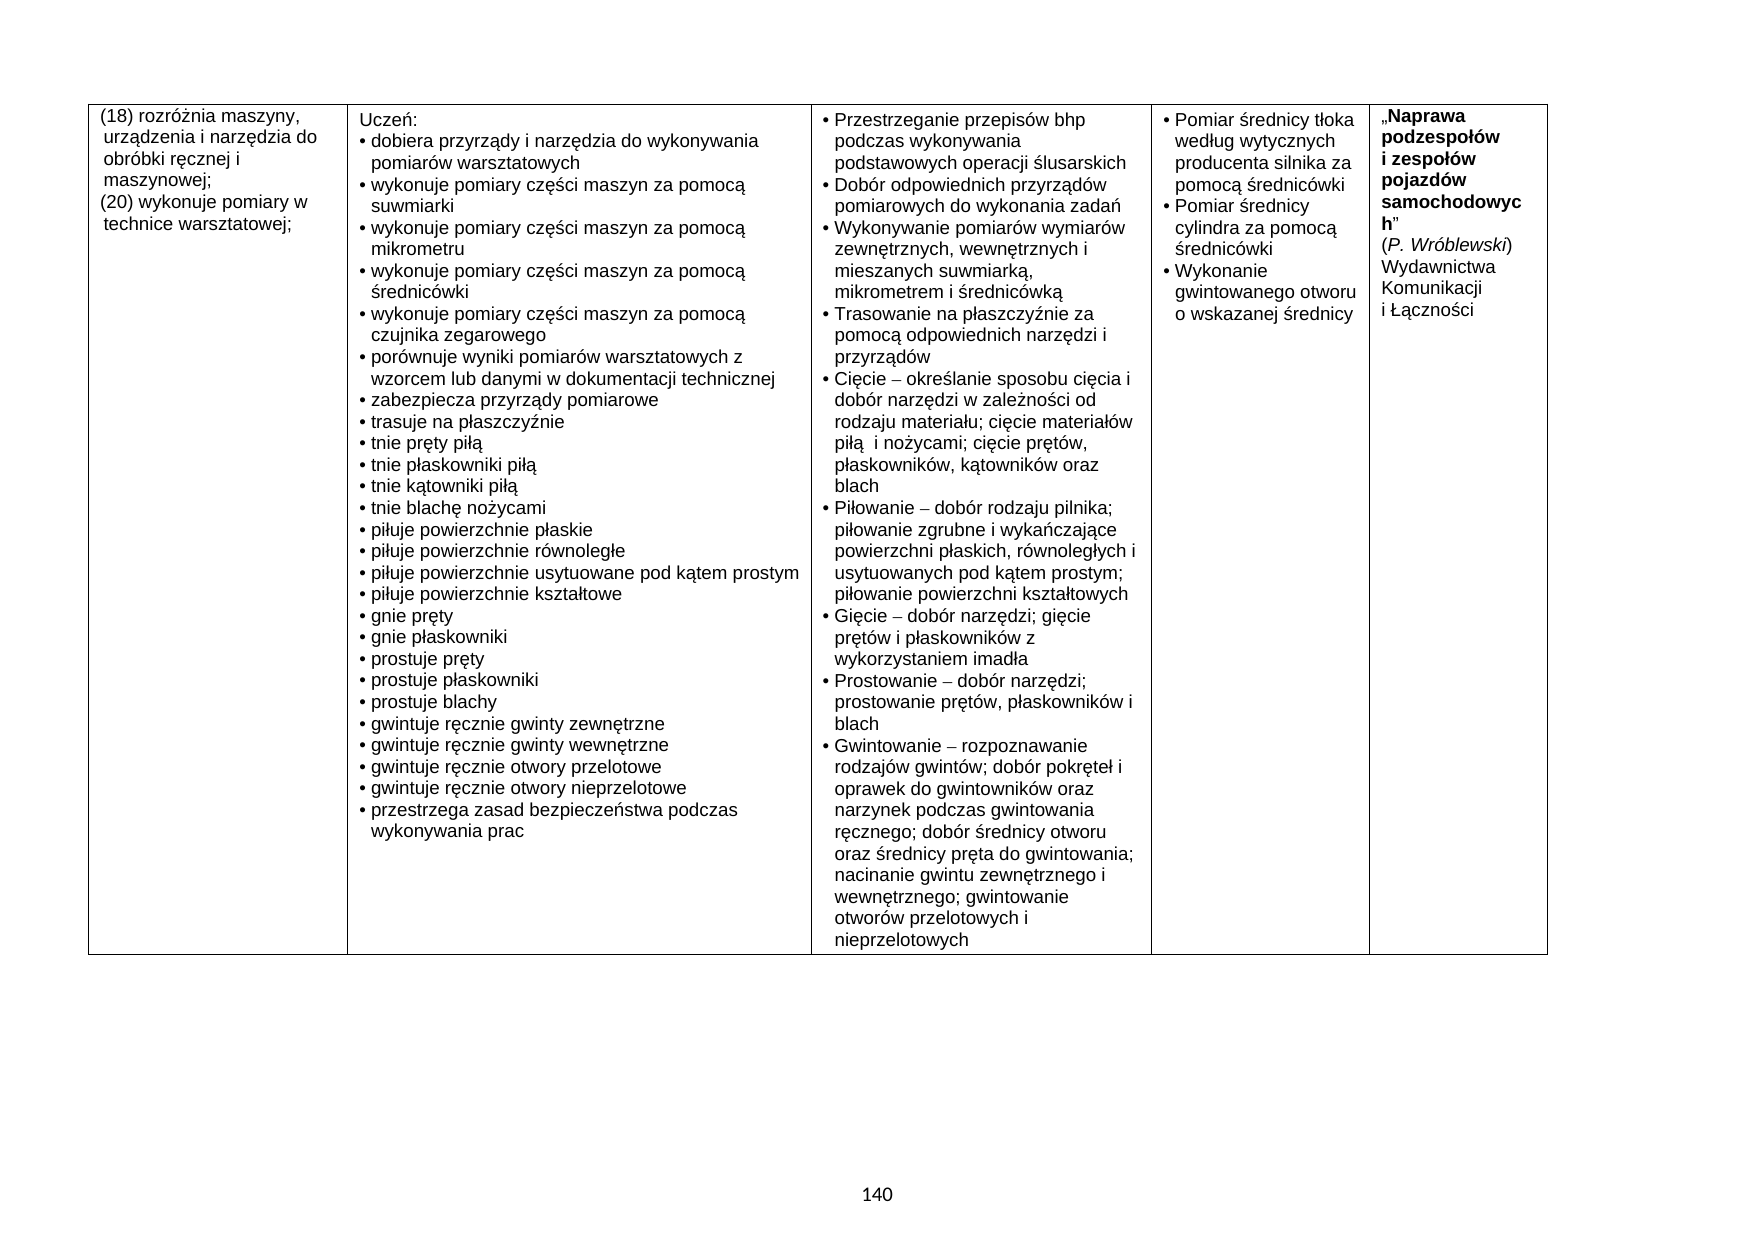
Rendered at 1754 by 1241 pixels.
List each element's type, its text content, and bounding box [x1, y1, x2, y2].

table_cell MOT.05.2 (18) rozróżnia maszyny, urządzenia i narzędzia do obróbki ręcznej i maszynowej; (20) wykonuje pomiary w technice warsztatowej; [89, 105, 347, 954]
table_cell Podręcznik „Naprawa podzespołów i zespołów pojazdów samochodowych” (P. Wróblewski) Wydawnictwa Komunikacji i Łączności [1370, 105, 1547, 954]
table_cell • Przestrzeganie przepisów bhp podczas wykonywania podstawowych operacji ślusarskich • Dobór odpowiednich przyrządów pomiarowych do wykonania zadań • Wykonywanie pomiarów wymiarów zewnętrznych, wewnętrznych i mieszanych suwmiarką, mikrometrem i średnicówką • Trasowanie na płaszczyźnie za pomocą odpowiednich narzędzi i przyrządów • Cięcie – określanie sposobu cięcia i dobór narzędzi w zależności od rodzaju materiału; cięcie materiałów piłą i nożycami; cięcie prętów, płaskowników, kątowników oraz blach • Piłowanie – dobór rodzaju pilnika; piłowanie zgrubne i wykańczające powierzchni płaskich, równoległych i usytuowanych pod kątem prostym; piłowanie powierzchni kształtowych • Gięcie – dobór narzędzi; gięcie prętów i płaskowników z wykorzystaniem imadła • Prostowanie – dobór narzędzi; prostowanie prętów, płaskowników i blach • Gwintowanie – rozpoznawanie rodzajów gwintów; dobór pokręteł i oprawek do gwintowników oraz narzynek podczas gwintowania ręcznego; dobór średnicy otworu oraz średnicy pręta do gwintowania; nacinanie gwintu zewnętrznego i wewnętrznego; gwintowanie otworów przelotowych i nieprzelotowych [812, 105, 1151, 954]
table_cell Uczeń: dobiera przyrządy i narzędzia do wykonywania pomiarów warsztatowych wykonuje pomiary części maszyn za pomocą suwmiarki wykonuje pomiary części maszyn za pomocą mikrometru wykonuje pomiary części maszyn za pomocą średnicówki wykonuje pomiary części maszyn za pomocą czujnika zegarowego porównuje wyniki pomiarów warsztatowych z wzorcem lub danymi w dokumentacji technicznej zabezpiecza przyrządy pomiarowe trasuje na płaszczyźnie tnie pręty piłą tnie płaskowniki piłą tnie kątowniki piłą tnie blachę nożycami piłuje powierzchnie płaskie piłuje powierzchnie równoległe piłuje powierzchnie usytuowane pod kątem prostym piłuje powierzchnie kształtowe gnie pręty gnie płaskowniki prostuje pręty prostuje płaskowniki prostuje blachy gwintuje ręcznie gwinty zewnętrzne gwintuje ręcznie gwinty wewnętrzne gwintuje ręcznie otwory przelotowe gwintuje ręcznie otwory nieprzelotowe przestrzega zasad bezpieczeństwa podczas wykonywania prac [348, 105, 811, 954]
table_cell • Pomiar średnicy tłoka według wytycznych producenta silnika za pomocą średnicówki • Pomiar średnicy cylindra za pomocą średnicówki • Wykonanie gwintowanego otworu o wskazanej średnicy [1152, 105, 1369, 954]
